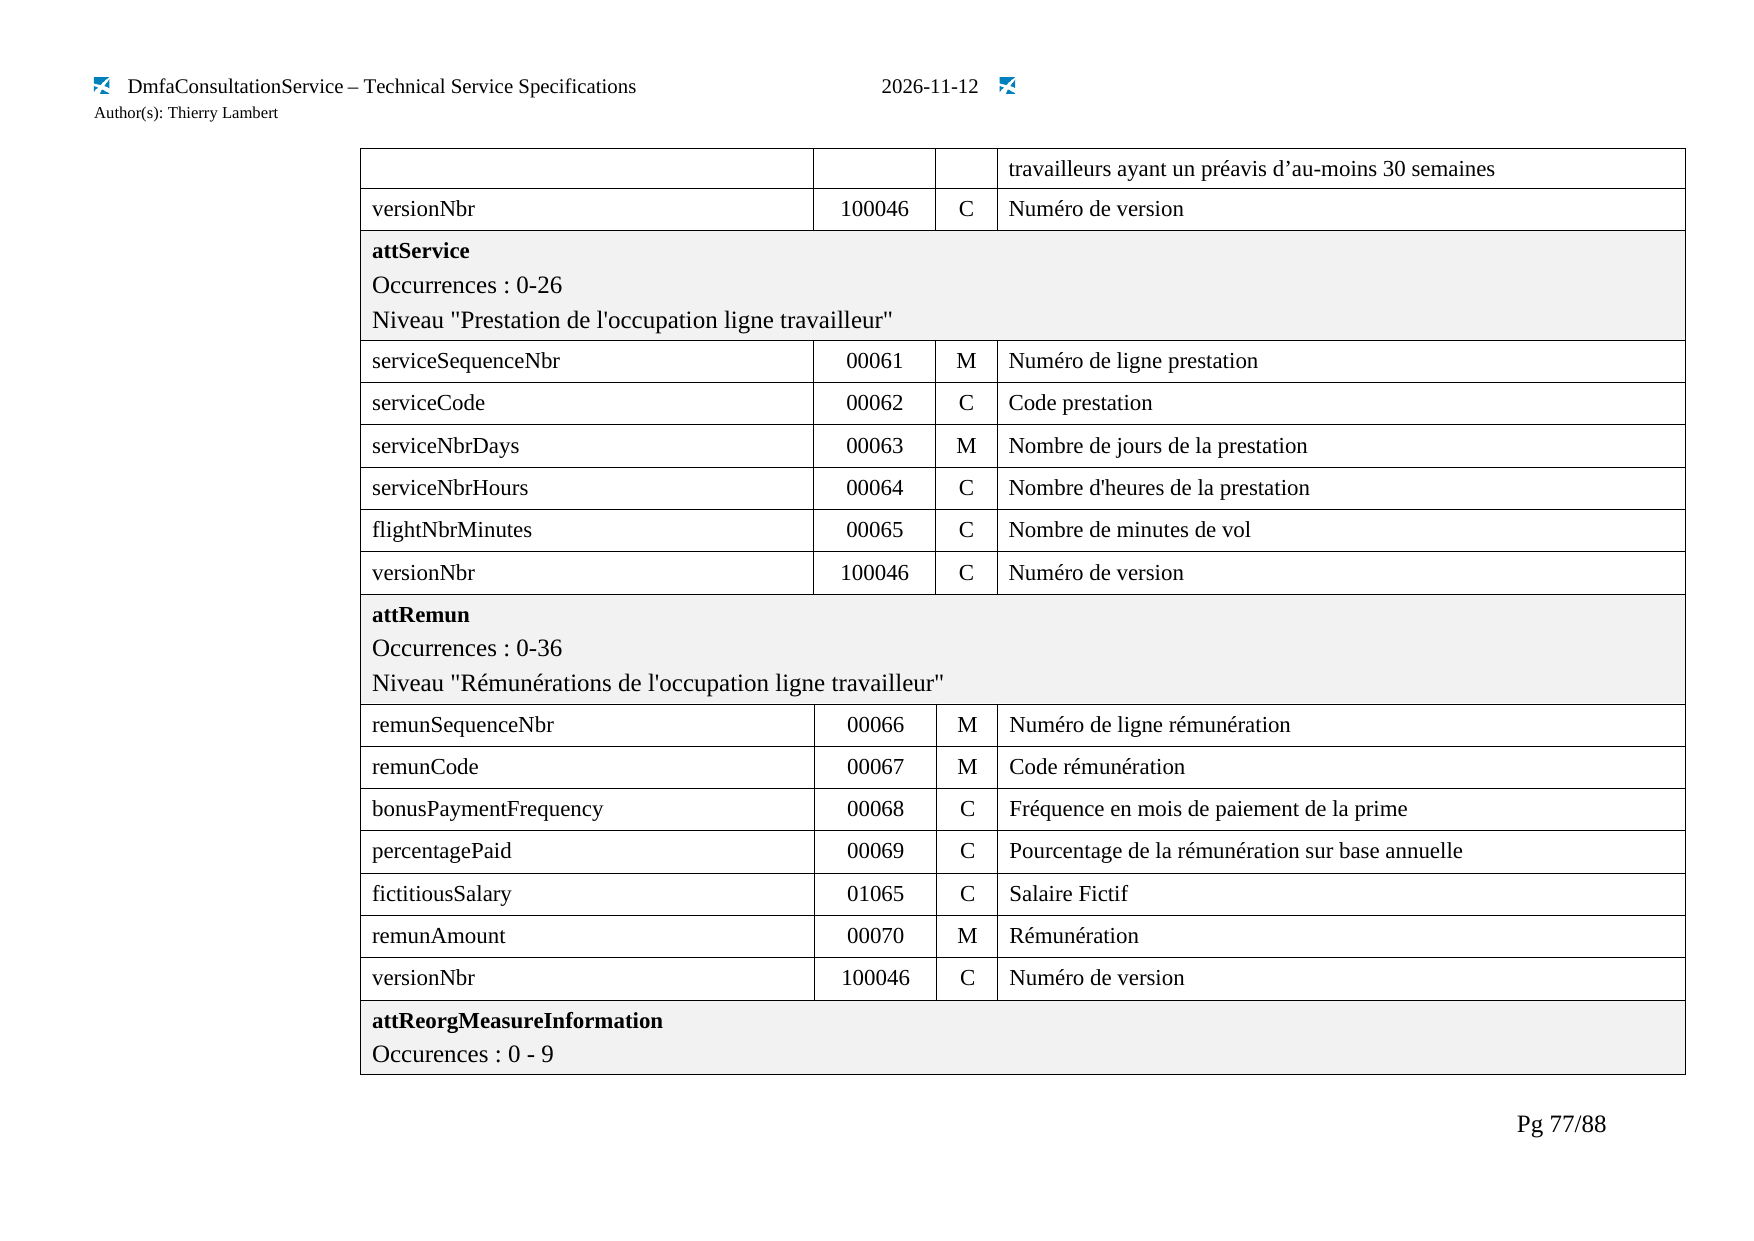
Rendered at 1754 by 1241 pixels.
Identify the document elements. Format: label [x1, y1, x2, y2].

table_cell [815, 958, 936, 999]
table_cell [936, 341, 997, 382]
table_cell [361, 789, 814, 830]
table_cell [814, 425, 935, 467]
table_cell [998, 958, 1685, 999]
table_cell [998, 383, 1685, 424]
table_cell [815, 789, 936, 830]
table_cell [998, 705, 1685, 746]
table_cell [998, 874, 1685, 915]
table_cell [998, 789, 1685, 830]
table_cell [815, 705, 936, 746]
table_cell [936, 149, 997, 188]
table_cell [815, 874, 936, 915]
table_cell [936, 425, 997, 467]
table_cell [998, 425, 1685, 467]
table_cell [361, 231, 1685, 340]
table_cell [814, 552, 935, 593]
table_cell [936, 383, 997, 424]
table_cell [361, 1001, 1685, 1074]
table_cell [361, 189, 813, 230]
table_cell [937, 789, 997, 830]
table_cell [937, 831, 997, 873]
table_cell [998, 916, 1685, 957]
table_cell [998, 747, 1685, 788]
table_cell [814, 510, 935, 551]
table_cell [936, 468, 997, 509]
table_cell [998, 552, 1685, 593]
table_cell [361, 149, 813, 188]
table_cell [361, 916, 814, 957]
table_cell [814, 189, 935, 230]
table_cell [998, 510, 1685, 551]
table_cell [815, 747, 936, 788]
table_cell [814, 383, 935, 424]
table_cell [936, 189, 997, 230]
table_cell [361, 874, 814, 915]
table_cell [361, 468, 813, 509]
picture [93, 83, 110, 94]
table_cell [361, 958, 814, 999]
picture [999, 83, 1015, 94]
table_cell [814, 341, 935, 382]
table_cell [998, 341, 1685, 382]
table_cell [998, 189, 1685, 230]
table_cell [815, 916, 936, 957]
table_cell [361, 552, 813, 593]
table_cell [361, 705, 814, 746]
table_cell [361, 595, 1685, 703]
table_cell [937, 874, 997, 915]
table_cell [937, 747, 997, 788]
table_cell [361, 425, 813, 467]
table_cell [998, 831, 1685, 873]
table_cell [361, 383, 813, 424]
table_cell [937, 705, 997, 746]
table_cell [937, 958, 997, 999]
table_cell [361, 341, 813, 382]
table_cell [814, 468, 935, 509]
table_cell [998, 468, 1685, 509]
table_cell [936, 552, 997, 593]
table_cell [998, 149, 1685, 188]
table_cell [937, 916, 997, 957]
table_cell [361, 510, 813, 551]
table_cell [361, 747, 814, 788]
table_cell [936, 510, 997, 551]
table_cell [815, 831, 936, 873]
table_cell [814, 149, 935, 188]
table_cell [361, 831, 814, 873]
